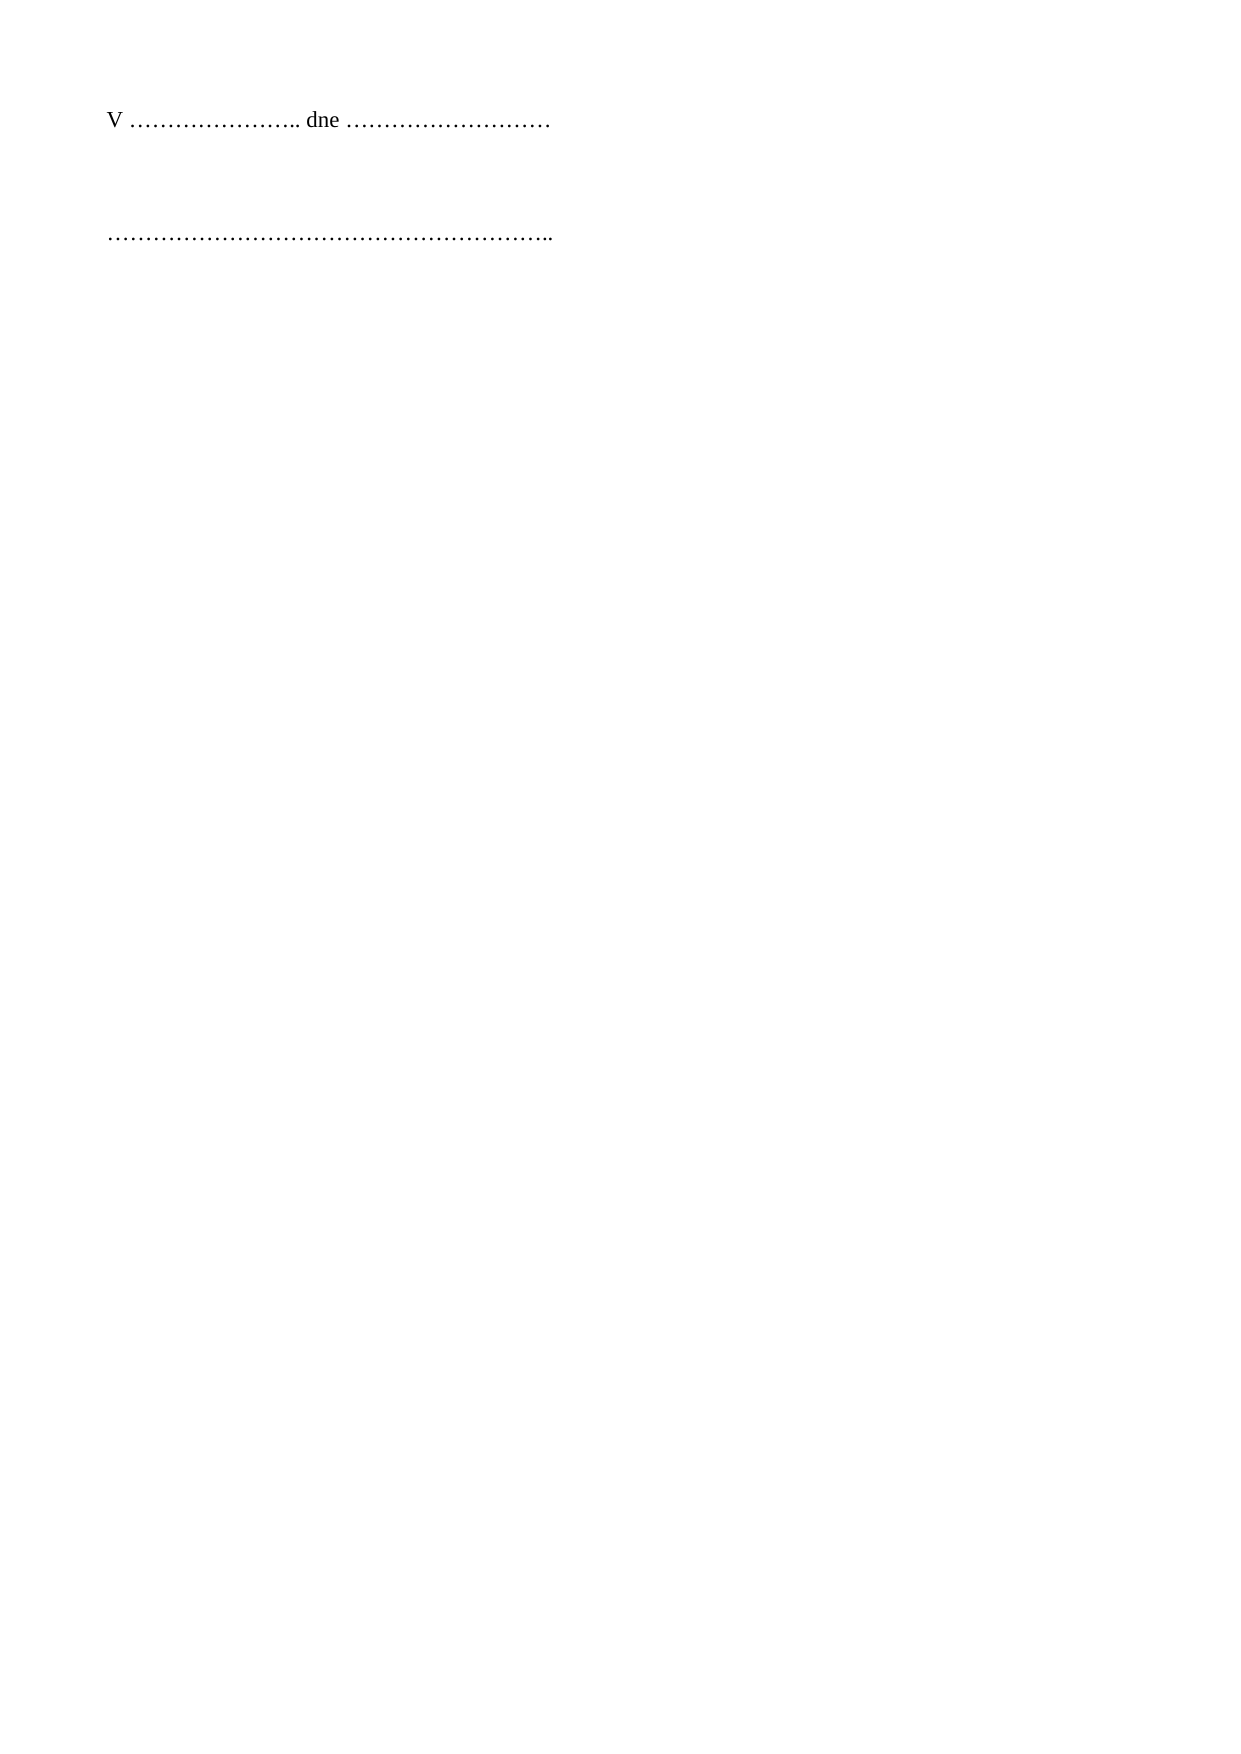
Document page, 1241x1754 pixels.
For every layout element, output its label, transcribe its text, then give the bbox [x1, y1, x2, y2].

text ………………………………………………….. [106, 219, 1134, 245]
text V ………………….. dne ……………………… [106, 106, 1134, 133]
